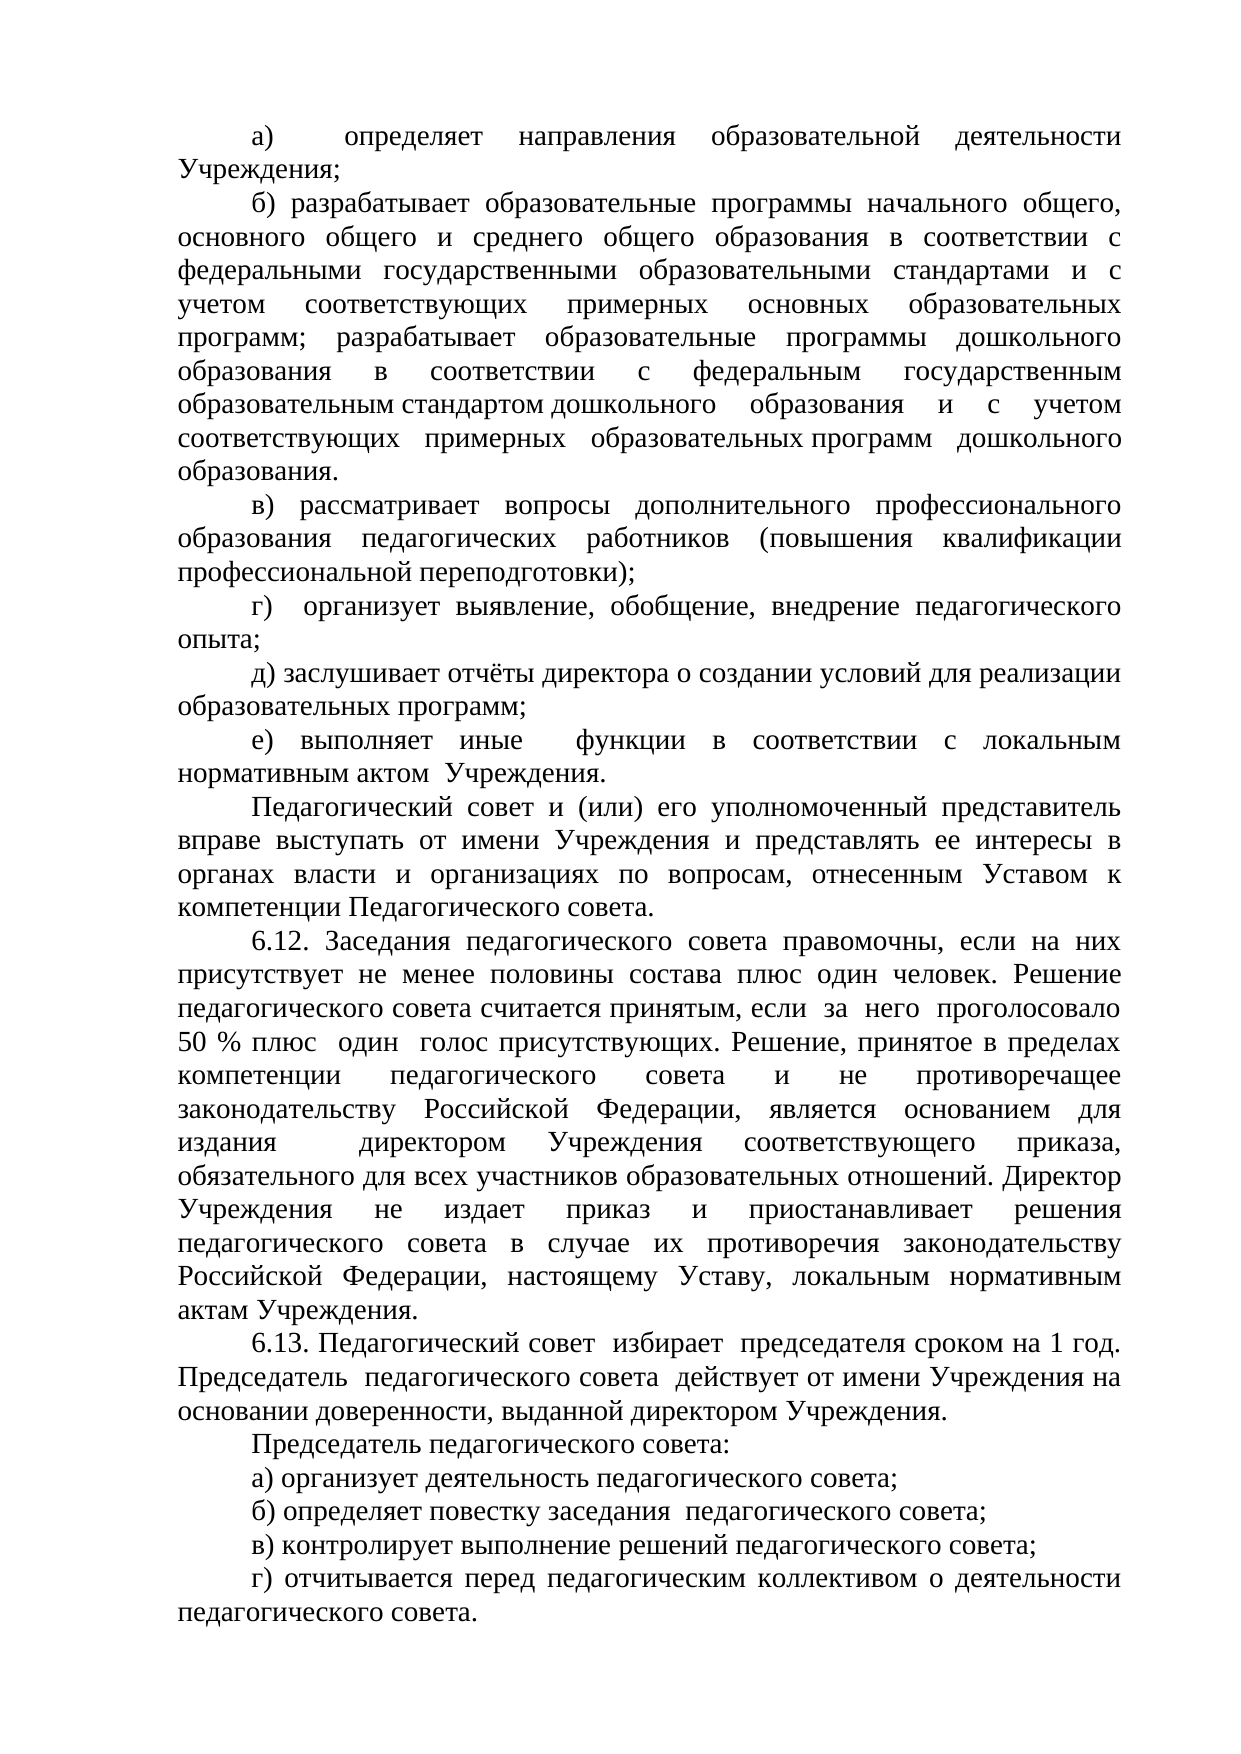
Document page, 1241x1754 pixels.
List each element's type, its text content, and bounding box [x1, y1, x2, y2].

text г) организует выявление, обобщение, внедрение педагогического опыта; [177, 588, 1122, 655]
text в) рассматривает вопросы дополнительного профессионального образования педагогических работников (повышения квалификации профессиональной переподготовки); [177, 487, 1122, 588]
text Педагогический совет и (или) его уполномоченный представитель вправе выступать от имени Учреждения и представлять ее интересы в органах власти и организациях по вопросам, отнесенным Уставом к компетенции Педагогического совета. [177, 789, 1122, 923]
text б) определяет повестку заседания педагогического совета; [177, 1493, 1122, 1527]
text г) отчитывается перед педагогическим коллективом о деятельности педагогического совета. [177, 1560, 1122, 1627]
text 6.12. Заседания педагогического совета правомочны, если на них присутствует не менее половины состава плюс один человек. Решение педагогического совета считается принятым, если за него проголосовало 50 % плюс один голос присутствующих. Решение, принятое в пределах компетенции педагогического совета и не противоречащее законодательству Российской Федерации, является основанием для издания директором Учреждения соответствующего приказа, обязательного для всех участников образовательных отношений. Директор Учреждения не издает приказ и приостанавливает решения педагогического совета в случае их противоречия законодательству Российской Федерации, настоящему Уставу, локальным нормативным актам Учреждения. [177, 923, 1122, 1326]
text 6.13. Педагогический совет избирает председателя сроком на 1 год. Председатель педагогического совета действует от имени Учреждения на основании доверенности, выданной директором Учреждения. [177, 1326, 1122, 1426]
text д) заслушивает отчёты директора о создании условий для реализации образовательных программ; [177, 655, 1122, 722]
text Председатель педагогического совета: [177, 1426, 1122, 1460]
text а) организует деятельность педагогического совета; [177, 1460, 1122, 1493]
text е) выполняет иные функции в соответствии с локальным нормативным актом Учреждения. [177, 722, 1122, 789]
text а) определяет направления образовательной деятельности Учреждения; [177, 118, 1122, 185]
text б) разрабатывает образовательные программы начального общего, основного общего и среднего общего образования в соответствии с федеральными государственными образовательными стандартами и с учетом соответствующих примерных основных образовательных программ; разрабатывает образовательные программы дошкольного образования в соответствии с федеральным государственным образовательным стандартом дошкольного образования и с учетом соответствующих примерных образовательных программ дошкольного образования. [177, 185, 1122, 487]
text в) контролирует выполнение решений педагогического совета; [177, 1527, 1122, 1560]
